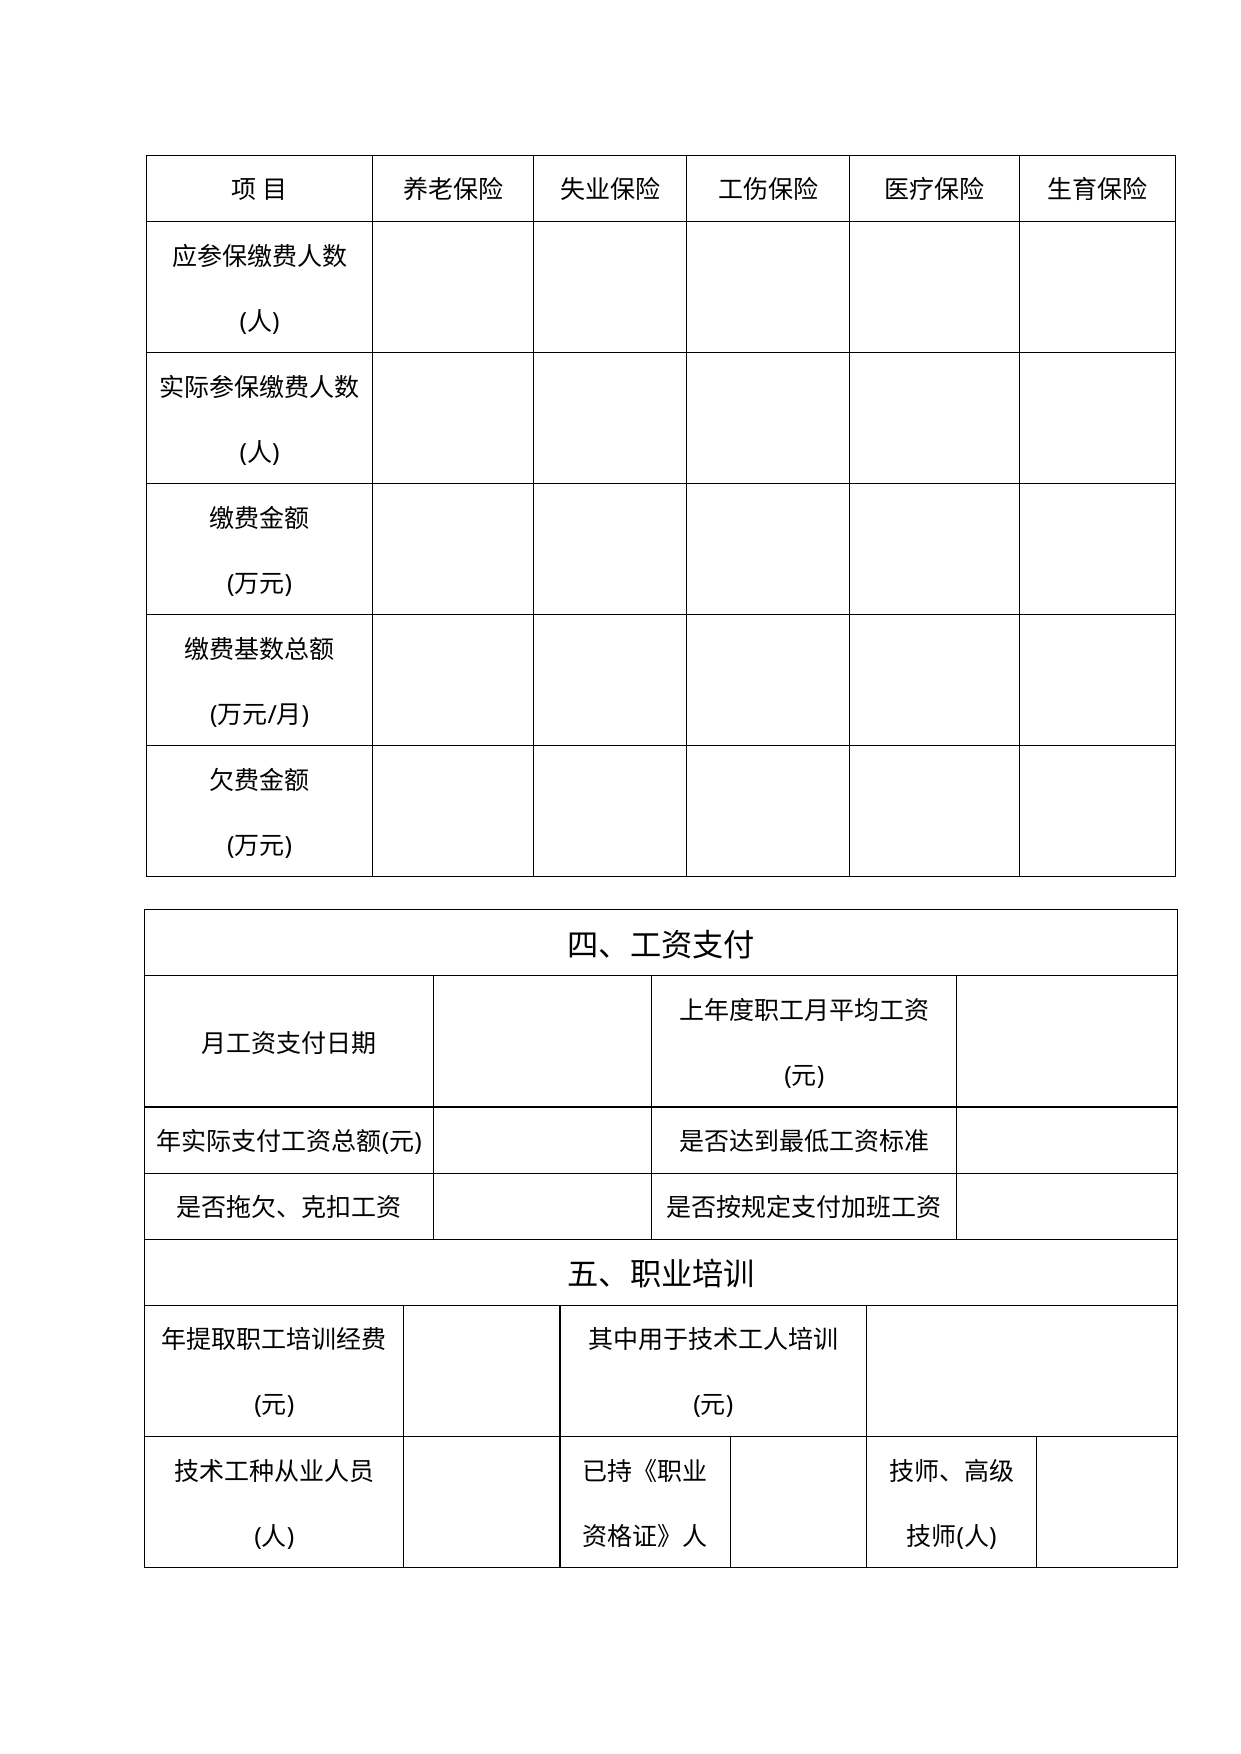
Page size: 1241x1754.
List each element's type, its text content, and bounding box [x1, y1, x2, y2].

table_cell [687, 746, 849, 876]
table_cell [534, 222, 686, 352]
table_cell [534, 353, 686, 483]
table_cell 年提取职工培训经费(元) [145, 1306, 403, 1436]
table_cell [850, 353, 1019, 483]
table_cell [1037, 1437, 1177, 1567]
table_cell 缴费基数总额 (万元/月) [147, 615, 372, 745]
table_cell [1020, 484, 1175, 614]
table_cell 是否拖欠、克扣工资 [145, 1174, 433, 1238]
table_cell [534, 746, 686, 876]
table_cell [687, 615, 849, 745]
table_cell [434, 1174, 651, 1238]
table_cell 欠费金额 (万元) [147, 746, 372, 876]
table_cell [534, 615, 686, 745]
table_cell 年实际支付工资总额(元) [145, 1108, 433, 1172]
table_cell [867, 1306, 1177, 1436]
table_cell 技师、高级技师(人) [867, 1437, 1036, 1567]
table_cell [1020, 615, 1175, 745]
table_cell 工伤保险 [687, 156, 849, 221]
table_cell [687, 484, 849, 614]
table_cell [687, 353, 849, 483]
table_cell [957, 976, 1177, 1106]
table_cell 五、职业培训 [145, 1240, 1177, 1304]
table_cell 是否按规定支付加班工资 [652, 1174, 956, 1238]
table_cell 失业保险 [534, 156, 686, 221]
table_cell 项 目 [147, 156, 372, 221]
table_cell [731, 1437, 866, 1567]
table_cell 养老保险 [373, 156, 533, 221]
table_cell 其中用于技术工人培训(元) [561, 1306, 866, 1436]
table_cell [434, 1108, 651, 1172]
table_cell 实际参保缴费人数 (人) [147, 353, 372, 483]
table_cell 已持《职业资格证》人数(人) [561, 1437, 730, 1567]
table_cell [687, 222, 849, 352]
table_cell 生育保险 [1020, 156, 1175, 221]
table_cell [434, 976, 651, 1106]
table_cell 应参保缴费人数 (人) [147, 222, 372, 352]
table_cell [373, 222, 533, 352]
table_cell [373, 615, 533, 745]
table_cell [373, 484, 533, 614]
table_header 四、工资支付 [145, 910, 1177, 975]
table_cell [957, 1174, 1177, 1238]
table_cell 月工资支付日期 [145, 976, 433, 1106]
table_cell [534, 484, 686, 614]
table_cell [373, 746, 533, 876]
table_cell 技术工种从业人员(人) [145, 1437, 403, 1567]
table_cell [850, 746, 1019, 876]
table_cell [404, 1437, 559, 1567]
table_cell [850, 615, 1019, 745]
table_cell [957, 1108, 1177, 1172]
table_cell [1020, 353, 1175, 483]
table_cell [404, 1306, 559, 1436]
table_cell [850, 222, 1019, 352]
table_cell 上年度职工月平均工资(元) [652, 976, 956, 1106]
table_cell [1020, 222, 1175, 352]
table_cell [1020, 746, 1175, 876]
table_cell [373, 353, 533, 483]
table_cell 缴费金额 (万元) [147, 484, 372, 614]
table_cell 是否达到最低工资标准 [652, 1108, 956, 1172]
table_cell [850, 484, 1019, 614]
table_cell 医疗保险 [850, 156, 1019, 221]
